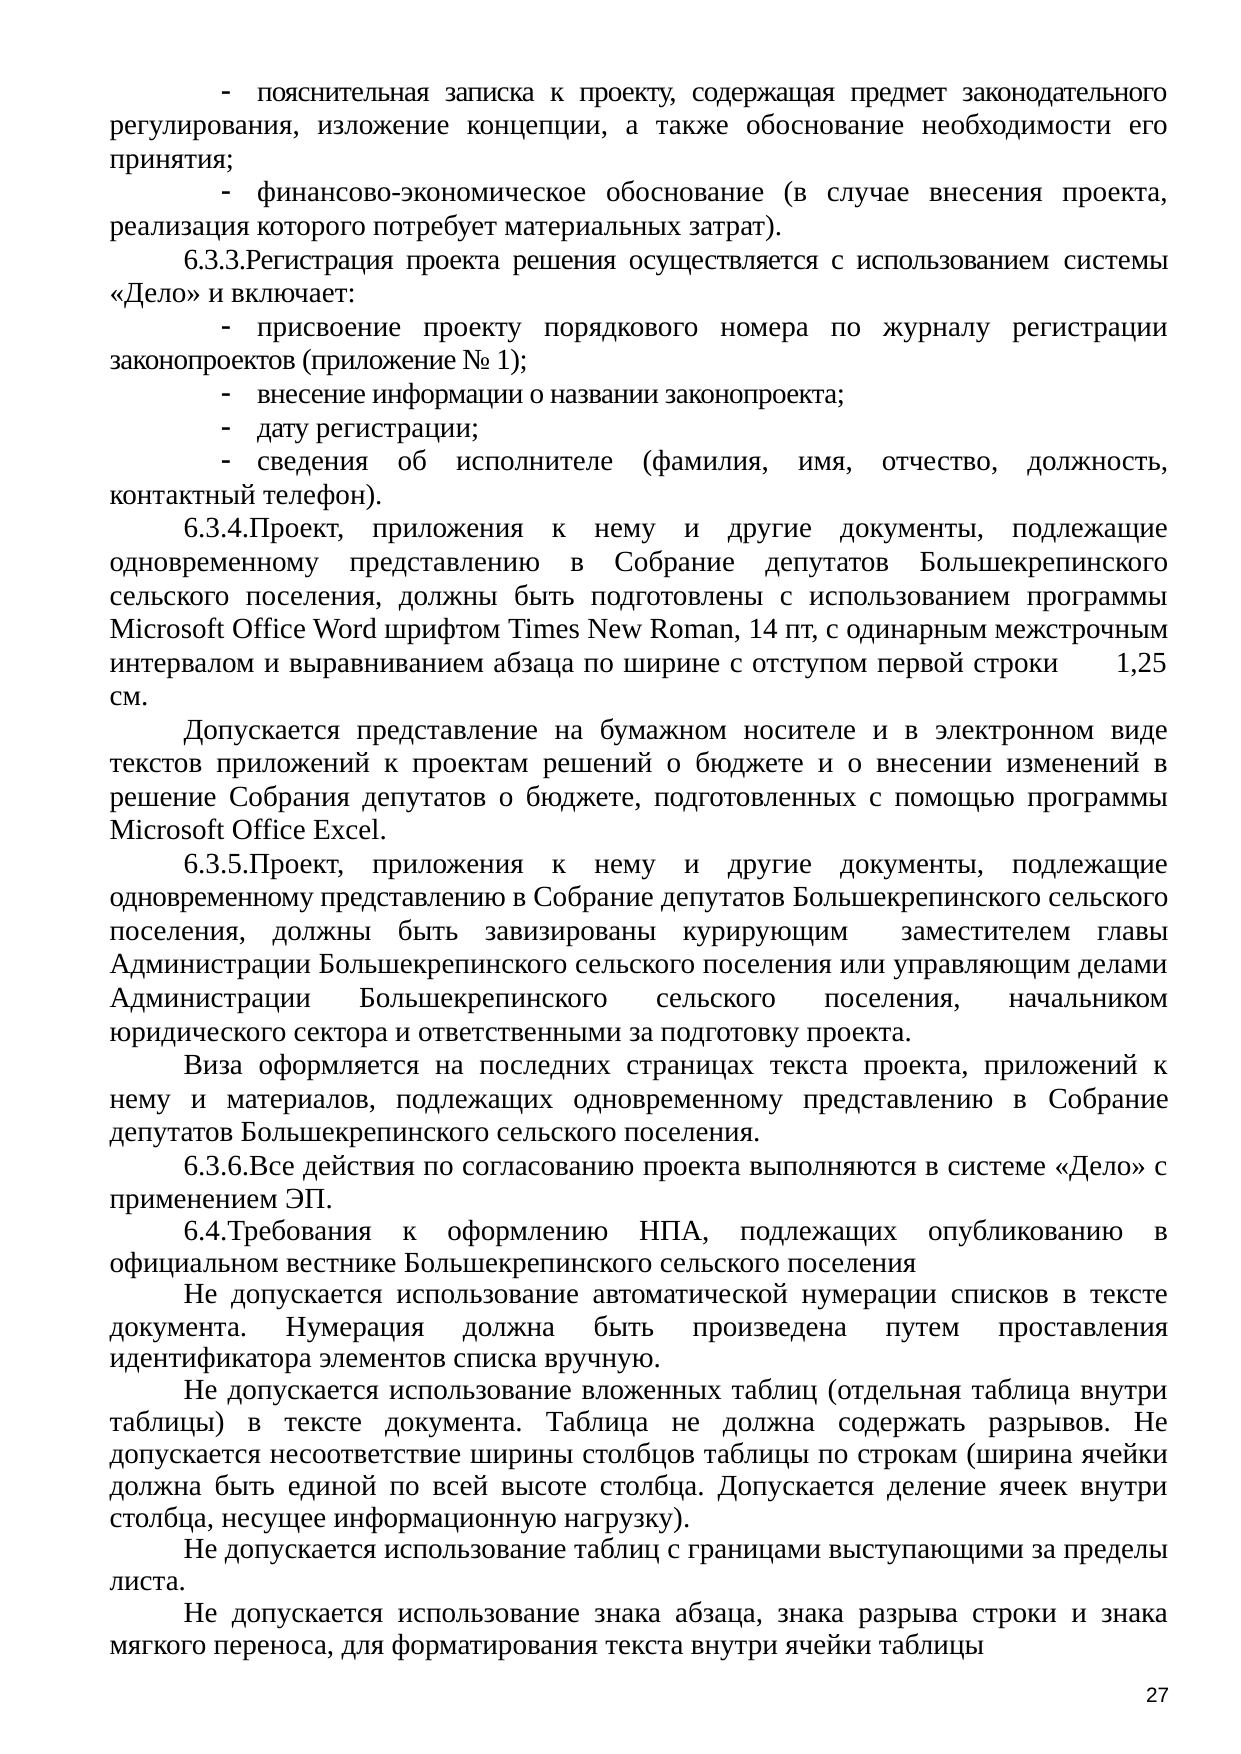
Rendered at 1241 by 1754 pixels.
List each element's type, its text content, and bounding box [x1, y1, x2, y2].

list финансово-экономическое обоснование (в случае внесения проекта, реализация которого потребует материальных затрат). [109, 174, 1169, 242]
text Виза оформляется на последних страницах текста проекта, приложений к нему и материалов, подлежащих одновременному представлению в Собрание депутатов Большекрепинского сельского поселения. [109, 1047, 1169, 1148]
text Допускается представление на бумажном носителе и в электронном виде текстов приложений к проектам решений о бюджете и о внесении изменений в решение Собрания депутатов о бюджете, подготовленных с помощью программы Microsoft Office Excel. [109, 712, 1169, 846]
text Не допускается использование знака абзаца, знака разрыва строки и знака мягкого переноса, для форматирования текста внутри ячейки таблицы [109, 1597, 1169, 1661]
text 6.3.4.Проект, приложения к нему и другие документы, подлежащие одновременному представлению в Собрание депутатов Большекрепинского сельского поселения, должны быть подготовлены с использованием программы Microsoft Office Word шрифтом Times New Roman, 14 пт, с одинарным межстрочным интервалом и выравниванием абзаца по ширине с отступом первой строки 1,25 см. [109, 511, 1169, 712]
list пояснительная записка к проекту, содержащая предмет законодательного регулирования, изложение концепции, а также обоснование необходимости его принятия; [109, 74, 1169, 174]
text 6.4.Требования к оформлению НПА, подлежащих опубликованию в официальном вестнике Большекрепинского сельского поселения [109, 1215, 1169, 1278]
text 6.3.6.Все действия по согласованию проекта выполняются в системе «Дело» с применением ЭП. [109, 1148, 1169, 1215]
list сведения об исполнителе (фамилия, имя, отчество, должность, контактный телефон). [109, 443, 1169, 511]
text 6.3.5.Проект, приложения к нему и другие документы, подлежащие одновременному представлению в Собрание депутатов Большекрепинского сельского поселения, должны быть завизированы курирующим заместителем главы Администрации Большекрепинского сельского поселения или управляющим делами Администрации Большекрепинского сельского поселения, начальником юридического сектора и ответственными за подготовку проекта. [109, 846, 1169, 1047]
text Не допускается использование автоматической нумерации списков в тексте документа. Нумерация должна быть произведена путем проставления идентификатора элементов списка вручную. [109, 1278, 1169, 1374]
text Не допускается использование таблиц с границами выступающими за пределы листа. [109, 1533, 1169, 1597]
text Не допускается использование вложенных таблиц (отдельная таблица внутри таблицы) в тексте документа. Таблица не должна содержать разрывов. Не допускается несоответствие ширины столбцов таблицы по строкам (ширина ячейки должна быть единой по всей высоте столбца. Допускается деление ячеек внутри столбца, несущее информационную нагрузку). [109, 1374, 1169, 1533]
list внесение информации о названии законопроекта; [109, 376, 1169, 410]
list присвоение проекту порядкового номера по журналу регистрации законопроектов (приложение № 1); [109, 309, 1169, 376]
text 6.3.3.Регистрация проекта решения осуществляется с использованием системы «Дело» и включает: [109, 242, 1169, 309]
list дату регистрации; [109, 410, 1169, 443]
